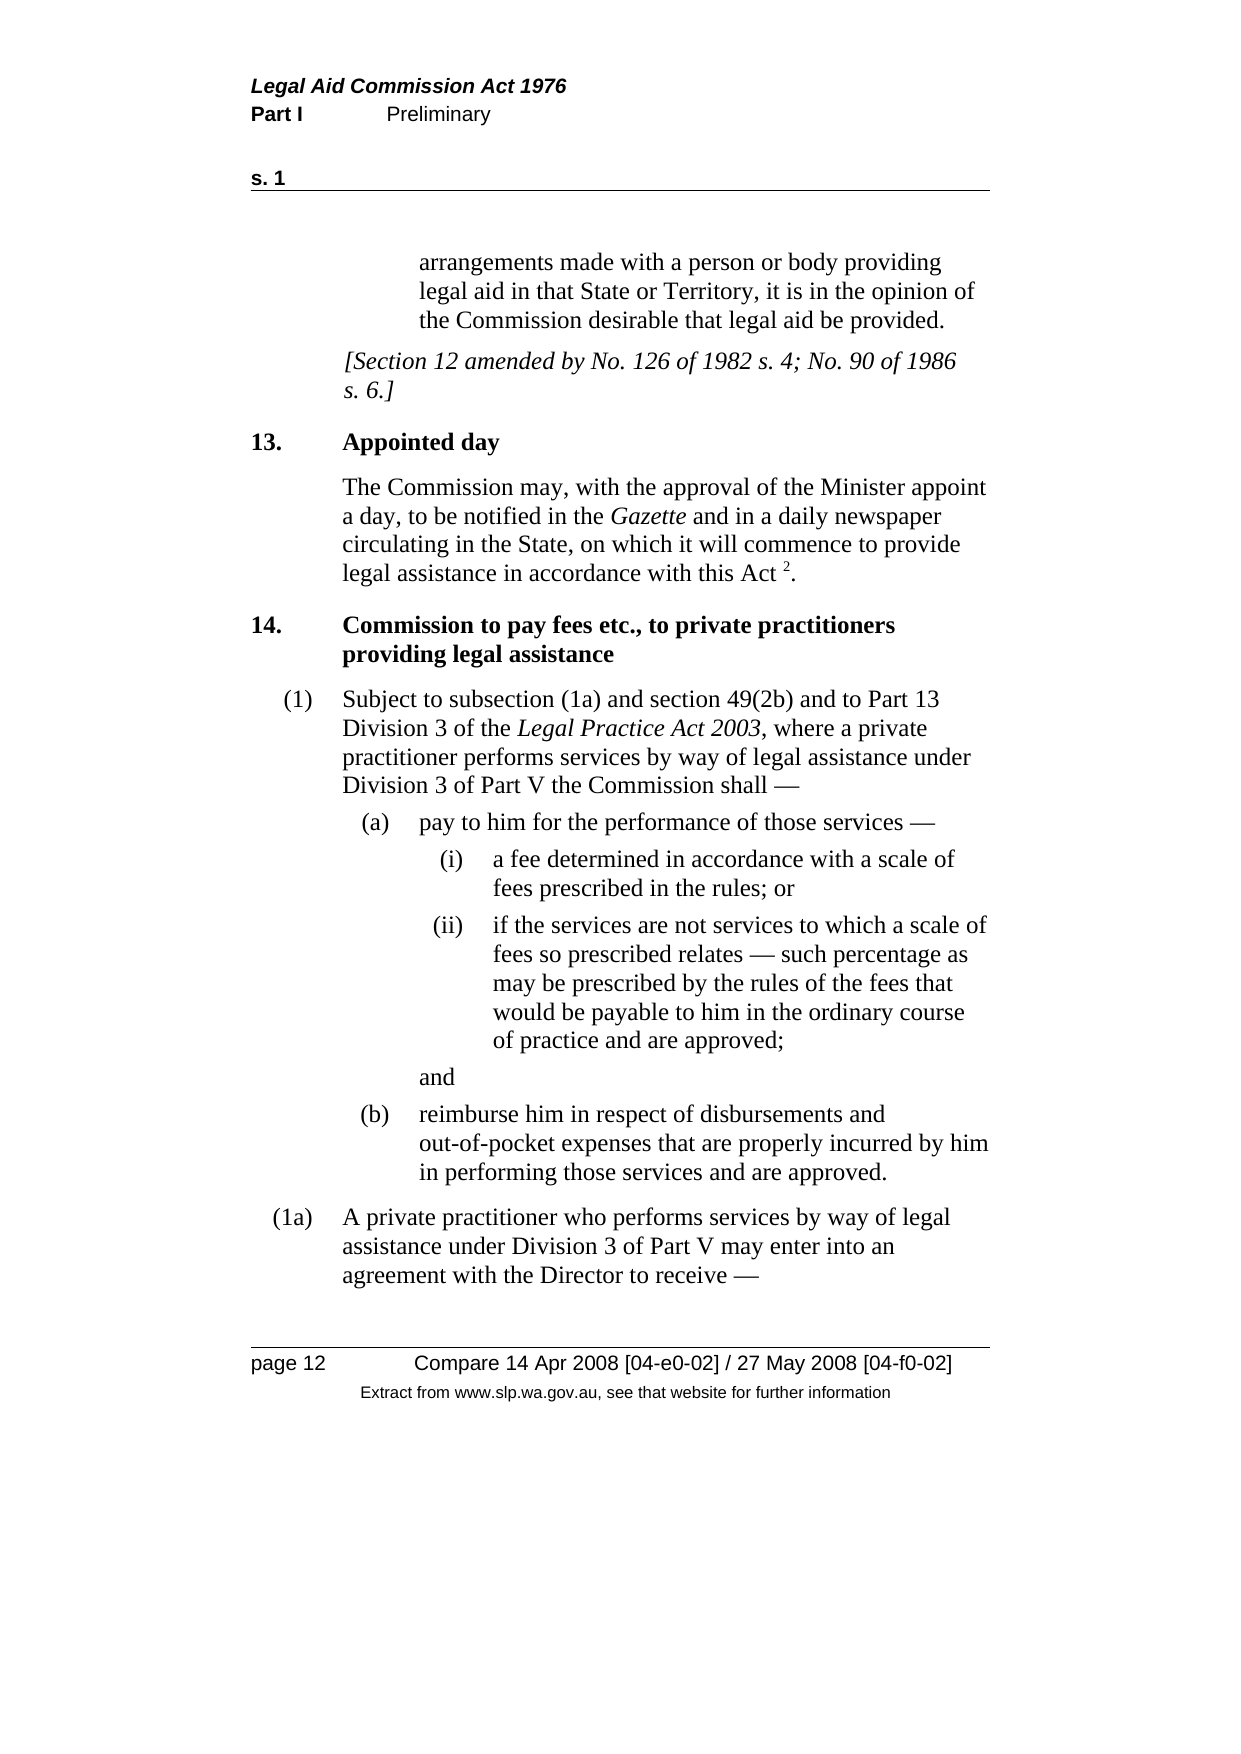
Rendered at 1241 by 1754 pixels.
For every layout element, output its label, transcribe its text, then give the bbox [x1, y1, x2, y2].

text (b) reimburse him in respect of disbursements and out-of-pocket expenses that are properly incurred by him in performing those services and are approved. [251, 1099, 990, 1186]
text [251, 247, 990, 334]
subtitle 14. Commission to pay fees etc., to private practitioners providing legal assistance [251, 610, 990, 667]
text (1) Subject to subsection (1a) and section 49(2b) and to Part 13 Division 3 of the Legal Practice Act 2003, where a private practitioner performs services by way of legal assistance under Division 3 of Part V the Commission shall — [251, 684, 990, 799]
text and [251, 1062, 990, 1091]
subtitle 13. Appointed day [251, 427, 990, 455]
text (i) a fee determined in accordance with a scale of fees prescribed in the rules; or [251, 844, 990, 902]
text [Section 12 amended by No. 126 of 1982 s. 4; No. 90 of 1986 s. 6.] [251, 346, 990, 404]
text (a) pay to him for the performance of those services — [251, 807, 990, 836]
text (1a) A private practitioner who performs services by way of legal assistance under Division 3 of Part V may enter into an agreement with the Director to receive — [251, 1202, 990, 1289]
text The Commission may, with the approval of the Minister appoint a day, to be notified in the Gazette and in a daily newspaper circulating in the State, on which it will commence to provide legal assistance in accordance with this Act 2. [251, 472, 990, 587]
text (ii) if the services are not services to which a scale of fees so prescribed relates — such percentage as may be prescribed by the rules of the fees that would be payable to him in the ordinary course of practice and are approved; [251, 910, 990, 1054]
